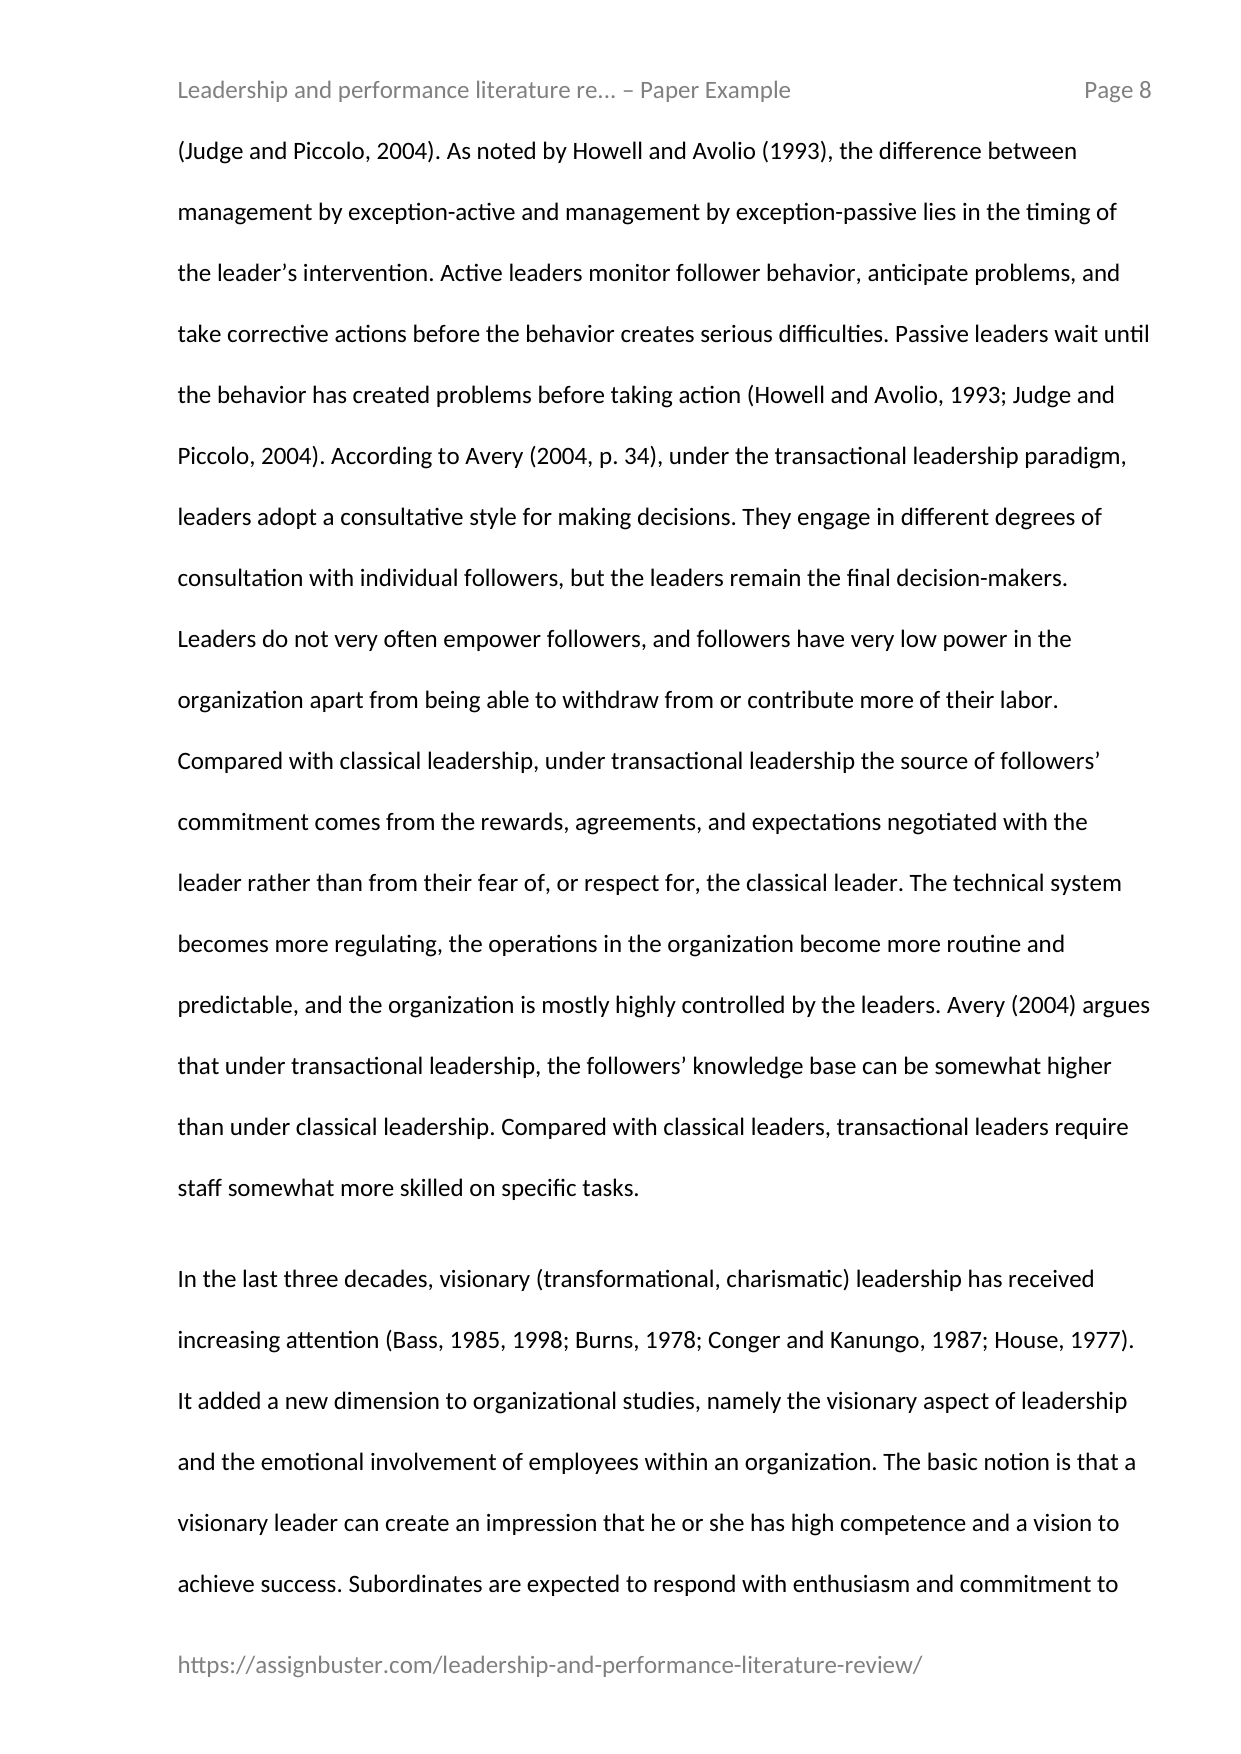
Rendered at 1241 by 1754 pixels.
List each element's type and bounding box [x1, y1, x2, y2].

text [177, 1263, 1152, 1599]
text [177, 135, 1152, 1203]
